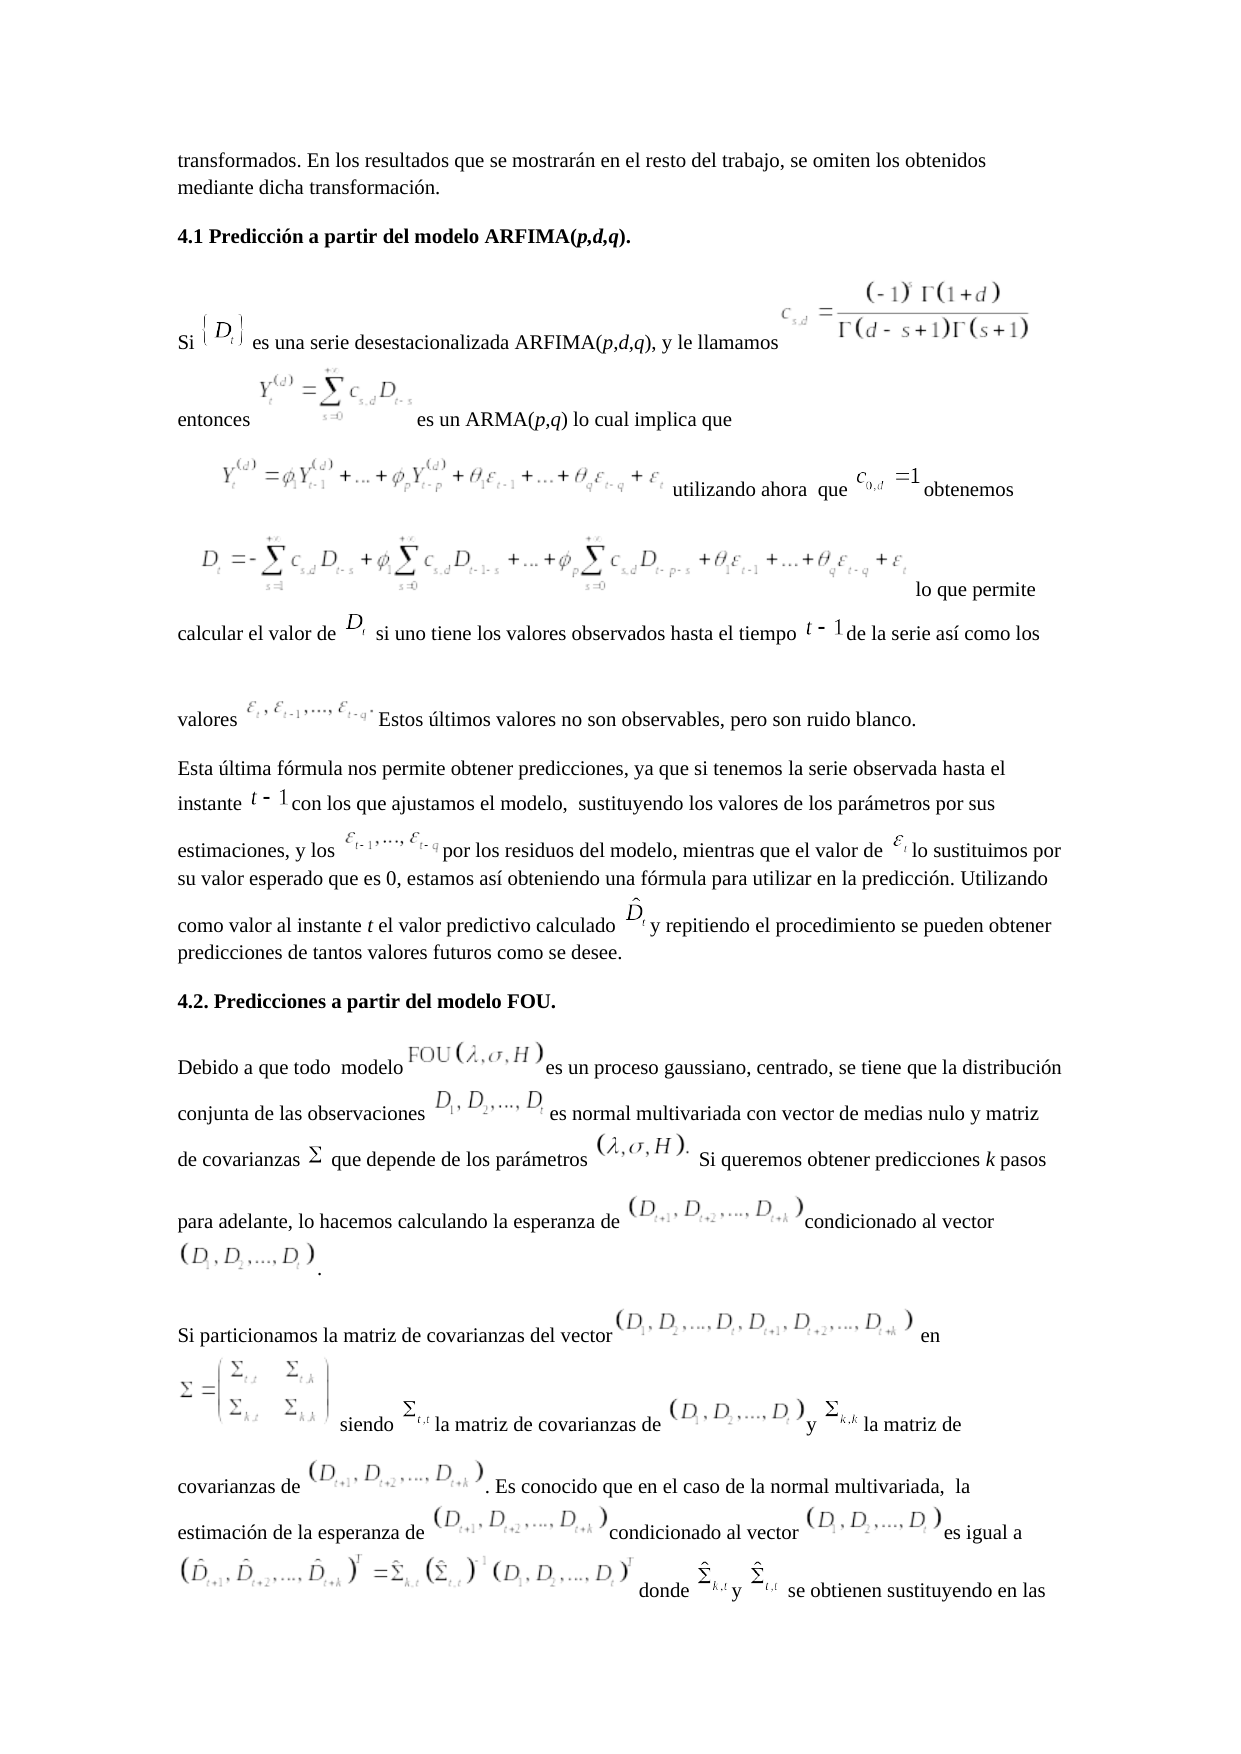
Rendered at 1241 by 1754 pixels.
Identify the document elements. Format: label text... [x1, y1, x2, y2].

text 4.1 Predicción a partir del modelo ARFIMA(p,d,q). [177, 224, 1063, 248]
text Esta última fórmula nos permite obtener predicciones, ya que si tenemos la serie observada hasta el instante con los que ajustamos el modelo, sustituyendo los valores de los parámetros por sus estimaciones, y los por los residuos del modelo, mientras que el valor de lo sustituimos por su valor esperado que es 0, estamos así obteniendo una fórmula para utilizar en la predicción. Utilizando como valor al instante t el valor predictivo calculado y repitiendo el procedimiento se pueden obtener predicciones de tantos valores futuros como se desee. [177, 755, 1063, 964]
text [177, 148, 1063, 199]
text Si es una serie desestacionalizada ARFIMA(p,d,q), y le llamamos entonces es un ARMA(p,q) lo cual implica que [177, 272, 1063, 431]
text lo que permite calcular el valor de si uno tiene los valores observados hasta el tiempo de la serie así como los valores Estos últimos valores no son observables, pero son ruido blanco. [177, 526, 1063, 731]
text utilizando ahora que obtenemos [177, 455, 1063, 501]
text 4.2. Predicciones a partir del modelo FOU. [177, 988, 1063, 1013]
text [177, 1304, 1063, 1602]
text Debido a que todo modeloes un proceso gaussiano, centrado, se tiene que la distribución conjunta de las observaciones es normal multivariada con vector de medias nulo y matriz de covarianzas que depende de los parámetros Si queremos obtener predicciones k pasos para adelante, lo hacemos calculando la esperanza de condicionado al vector . [177, 1037, 1063, 1280]
